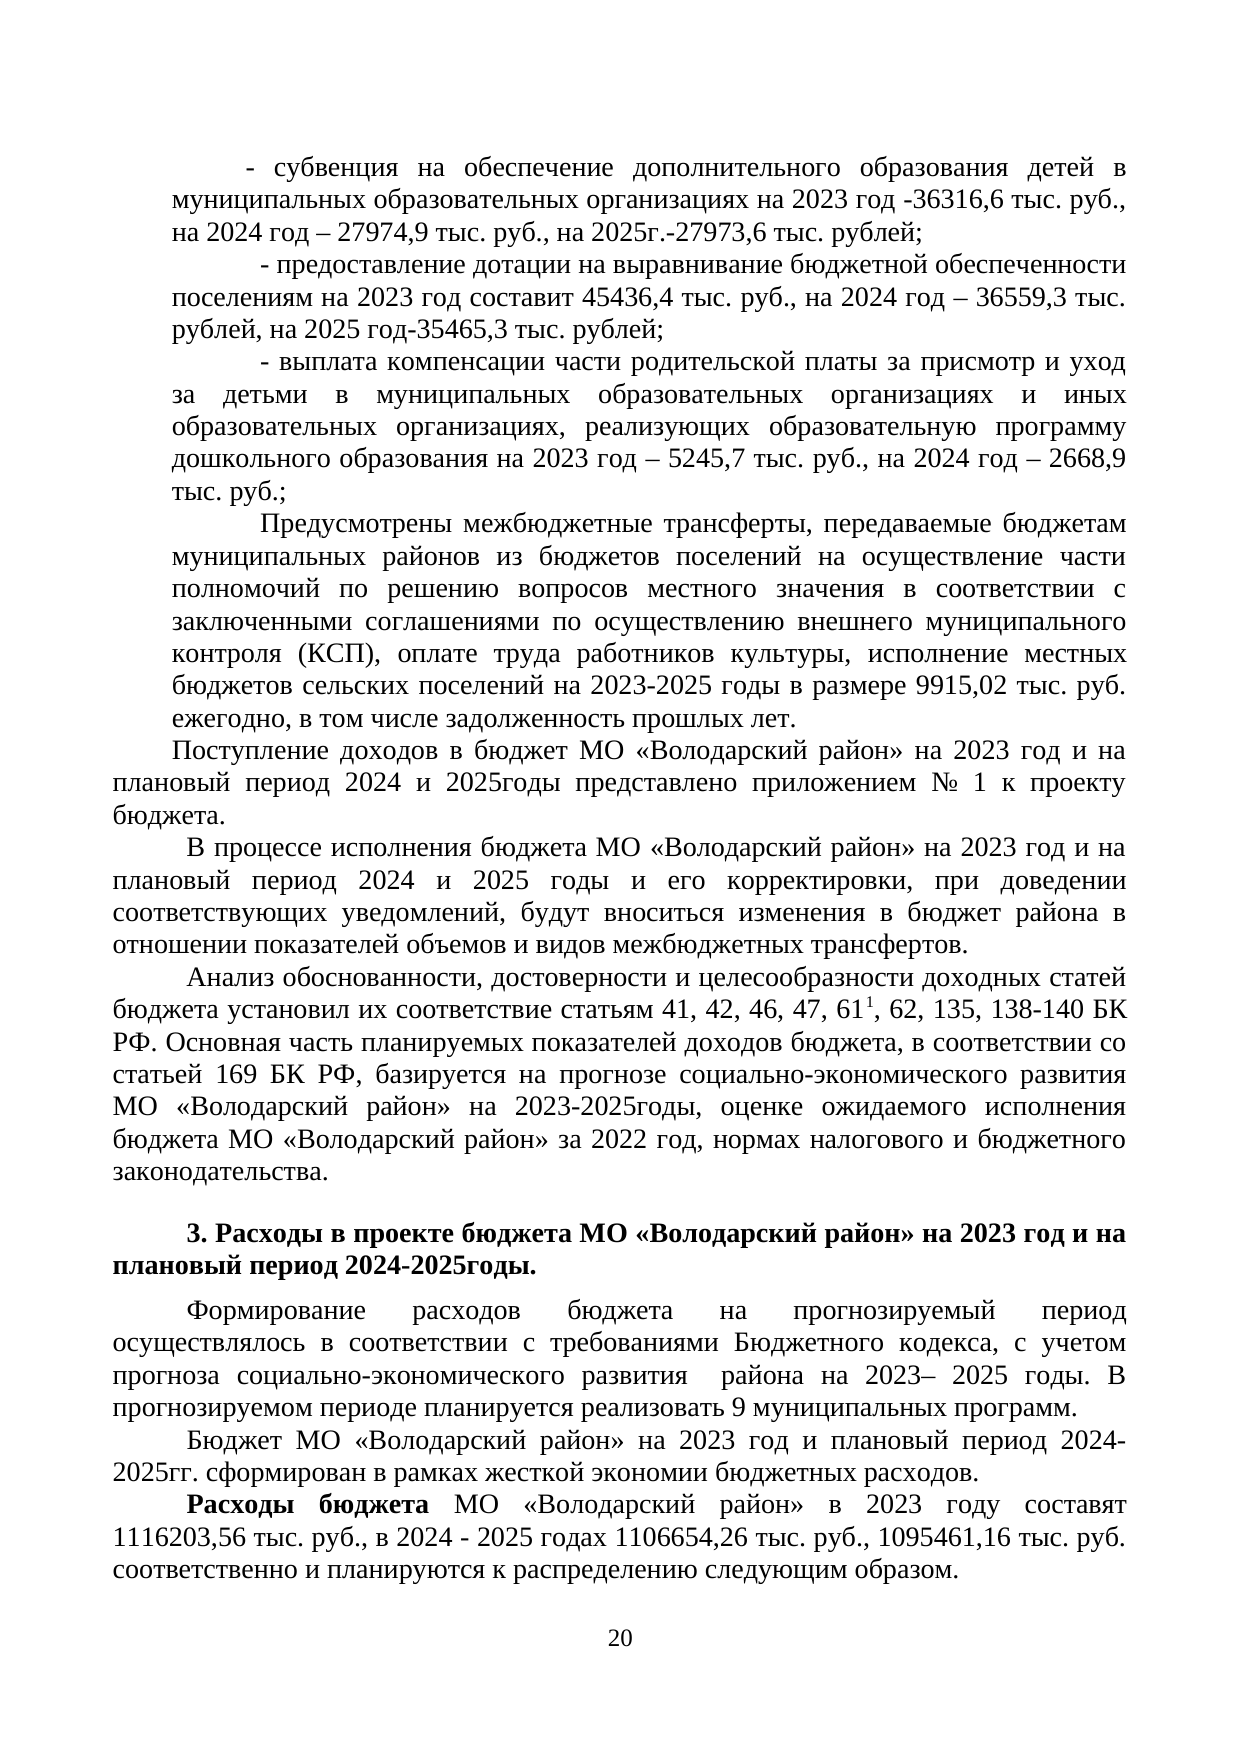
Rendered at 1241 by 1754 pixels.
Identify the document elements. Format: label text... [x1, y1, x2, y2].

text Бюджет МО «Володарский район» на 2023 год и плановый период 2024-2025гг. сформирован в рамках жесткой экономии бюджетных расходов. [112, 1423, 1128, 1487]
text 3. Расходы в проекте бюджета МО «Володарский район» на 2023 год и на плановый период 2024-2025годы. [112, 1216, 1128, 1281]
text Расходы бюджета МО «Володарский район» в 2023 году составят 1116203,56 тыс. руб., в 2024 - 2025 годах 1106654,26 тыс. руб., 1095461,16 тыс. руб. соответственно и планируются к распределению следующим образом. [112, 1487, 1128, 1585]
text Формирование расходов бюджета на прогнозируемый период осуществлялось в соответствии с требованиями Бюджетного кодекса, с учетом прогноза социально-экономического развития района на 2023– 2025 годы. В прогнозируемом периоде планируется реализовать 9 муниципальных программ. [112, 1293, 1128, 1423]
text Предусмотрены межбюджетные трансферты, передаваемые бюджетам муниципальных районов из бюджетов поселений на осуществление части полномочий по решению вопросов местного значения в соответствии с заключенными соглашениями по осуществлению внешнего муниципального контроля (КСП), оплате труда работников культуры, исполнение местных бюджетов сельских поселений на 2023-2025 годы в размере 9915,02 тыс. руб. ежегодно, в том числе задолженность прошлых лет. [172, 506, 1128, 733]
text Поступление доходов в бюджет МО «Володарский район» на 2023 год и на плановый период 2024 и 2025годы представлено приложением № 1 к проекту бюджета. [112, 733, 1128, 830]
text - субвенция на обеспечение дополнительного образования детей в муниципальных образовательных организациях на 2023 год -36316,6 тыс. руб., на 2024 год – 27974,9 тыс. руб., на 2025г.-27973,6 тыс. рублей; [172, 150, 1128, 247]
text Анализ обоснованности, достоверности и целесообразности доходных статей бюджета установил их соответствие статьям 41, 42, 46, 47, 611, 62, 135, 138-140 БК РФ. Основная часть планируемых показателей доходов бюджета, в соответствии со статьей 169 БК РФ, базируется на прогнозе социально-экономического развития МО «Володарский район» на 2023-2025годы, оценке ожидаемого исполнения бюджета МО «Володарский район» за 2022 год, нормах налогового и бюджетного законодательства. [112, 960, 1128, 1187]
text - предоставление дотации на выравнивание бюджетной обеспеченности поселениям на 2023 год составит 45436,4 тыс. руб., на 2024 год – 36559,3 тыс. рублей, на 2025 год-35465,3 тыс. рублей; [172, 247, 1128, 344]
text - выплата компенсации части родительской платы за присмотр и уход за детьми в муниципальных образовательных организациях и иных образовательных организациях, реализующих образовательную программу дошкольного образования на 2023 год – 5245,7 тыс. руб., на 2024 год – 2668,9 тыс. руб.; [172, 344, 1128, 506]
text В процессе исполнения бюджета МО «Володарский район» на 2023 год и на плановый период 2024 и 2025 годы и его корректировки, при доведении соответствующих уведомлений, будут вноситься изменения в бюджет района в отношении показателей объемов и видов межбюджетных трансфертов. [112, 830, 1128, 960]
